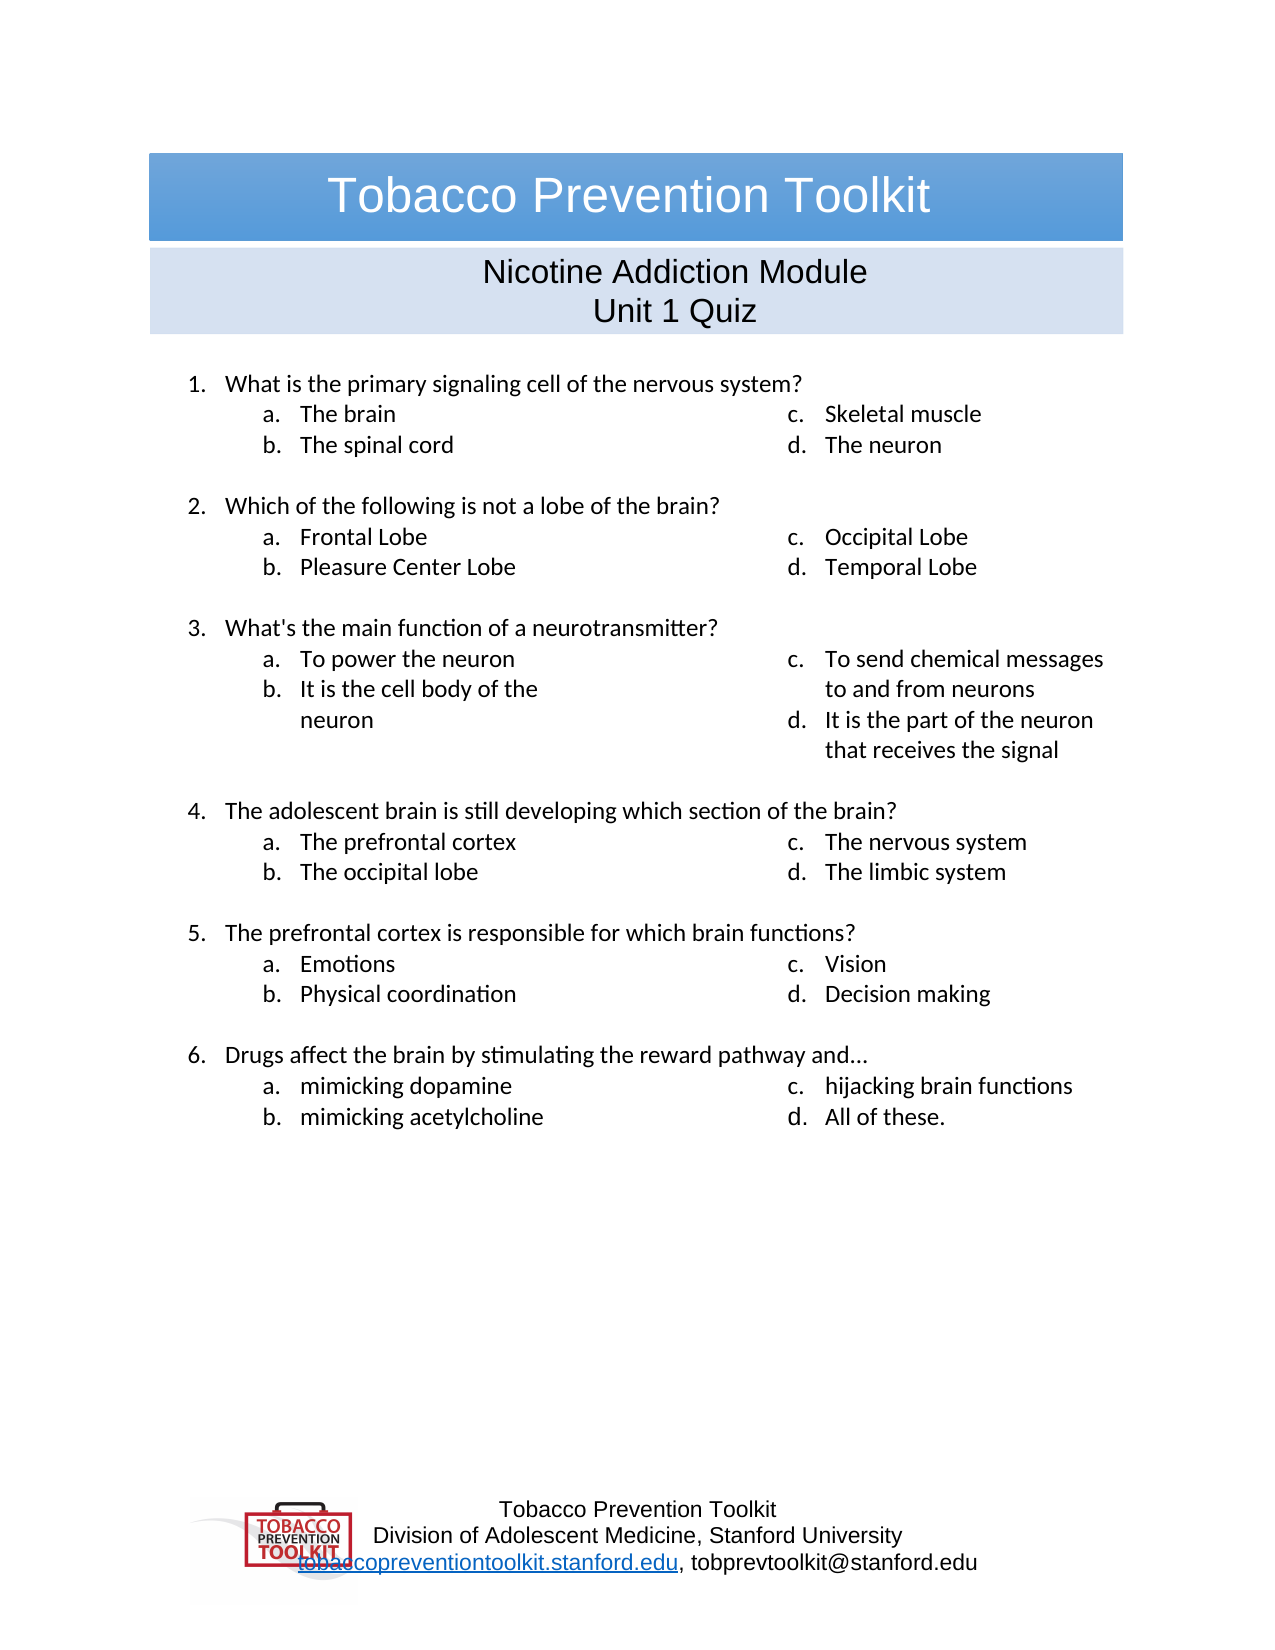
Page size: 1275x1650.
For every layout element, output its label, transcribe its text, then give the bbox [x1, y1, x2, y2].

list The prefrontal cortex is responsible for which brain functions? [187, 917, 1125, 948]
list Physical coordination [262, 978, 600, 1009]
list Decision making [787, 978, 1125, 1009]
list The neuron [787, 429, 1125, 460]
picture [189, 1497, 358, 1605]
list Drugs affect the brain by stimulating the reward pathway and... [187, 1039, 1125, 1070]
list hijacking brain functions [787, 1070, 1125, 1101]
list Vision [787, 948, 1125, 978]
list What is the primary signaling cell of the nervous system? [187, 368, 1125, 399]
list Temporal Lobe [787, 551, 1125, 582]
list mimicking acetylcholine [262, 1101, 600, 1131]
list It is the part of the neuron that receives the signal [787, 704, 1125, 765]
list All of these. [787, 1101, 1125, 1131]
list To send chemical messages to and from neurons [787, 643, 1125, 704]
list Occipital Lobe [787, 521, 1125, 551]
list The adolescent brain is still developing which section of the brain? [187, 795, 1125, 826]
list It is the cell body of the neuron [262, 673, 600, 734]
list The limbic system [787, 856, 1125, 887]
list The nervous system [787, 826, 1125, 856]
list Emotions [262, 948, 600, 978]
list Pleasure Center Lobe [262, 551, 600, 582]
list To power the neuron [262, 643, 600, 673]
list The prefrontal cortex [262, 826, 600, 856]
list mimicking dopamine [262, 1070, 600, 1101]
list Frontal Lobe [262, 521, 600, 551]
list The occipital lobe [262, 856, 600, 887]
list The spinal cord [262, 429, 600, 460]
list Which of the following is not a lobe of the brain? [187, 490, 1125, 521]
list Skeletal muscle [787, 399, 1125, 429]
list The brain [262, 399, 600, 429]
list What's the main function of a neurotransmitter? [187, 612, 1125, 643]
